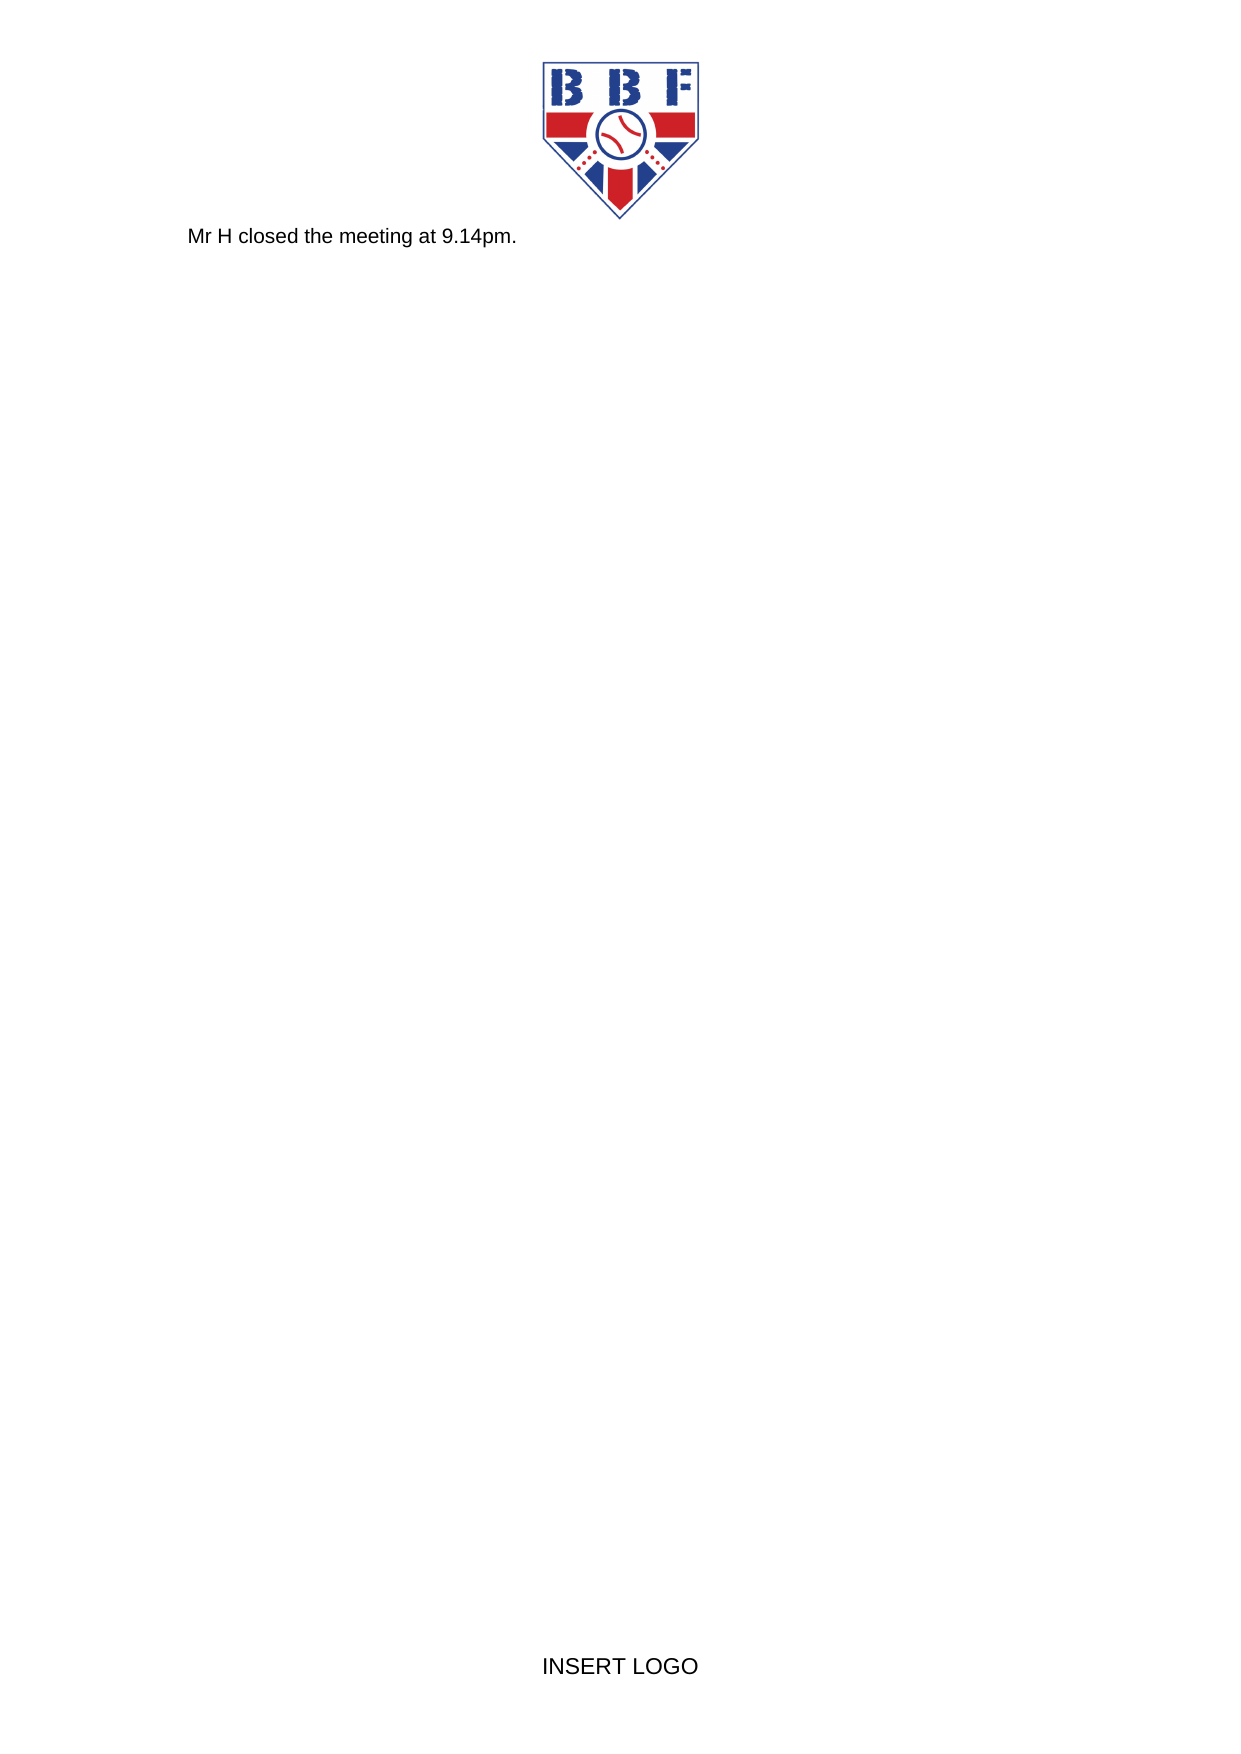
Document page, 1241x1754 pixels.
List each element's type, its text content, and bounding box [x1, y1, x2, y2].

picture [537, 59, 703, 224]
text Mr H closed the meeting at 9.14pm. [187, 224, 1053, 248]
